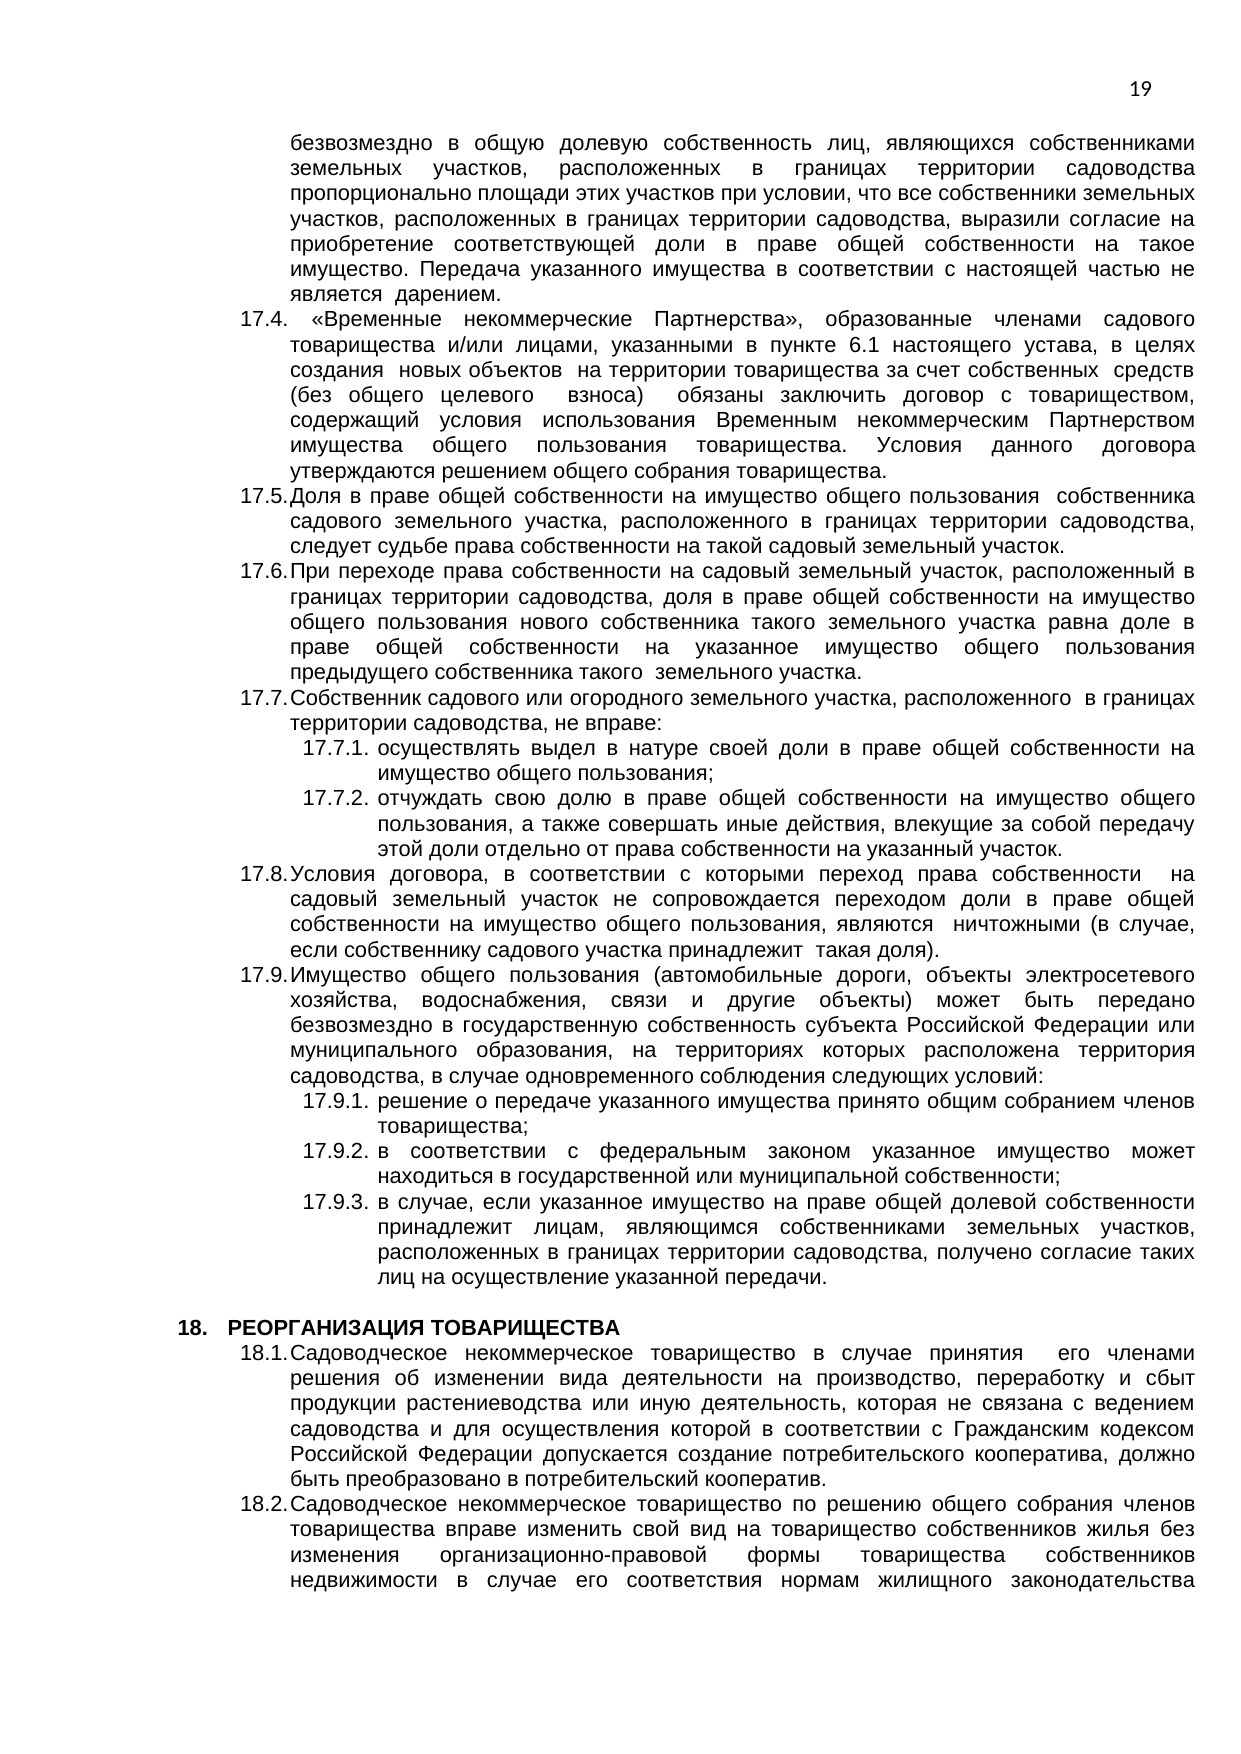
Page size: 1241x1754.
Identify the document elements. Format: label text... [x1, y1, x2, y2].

list Имущество общего пользования (автомобильные дороги, объекты электросетевого хозяйства, водоснабжения, связи и другие объекты) может быть передано безвозмездно в государственную собственность субъекта Российской Федерации или муниципального образования, на территориях которых расположена территория садоводства, в случае одновременного соблюдения следующих условий: [240, 962, 1196, 1088]
list в случае, если указанное имущество на праве общей долевой собственности принадлежит лицам, являющимся собственниками земельных участков, расположенных в границах территории садоводства, получено согласие таких лиц на осуществление указанной передачи. [302, 1188, 1196, 1289]
list решение о передаче указанного имущества принято общим собранием членов товарищества; [302, 1088, 1196, 1138]
list Собственник садового или огородного земельного участка, расположенного в границах территории садоводства, не вправе: [240, 684, 1196, 735]
list «Временные некоммерческие Партнерства», образованные членами садового товарищества и/или лицами, указанными в пункте 6.1 настоящего устава, в целях создания новых объектов на территории товарищества за счет собственных средств (без общего целевого взноса) обязаны заключить договор с товариществом, содержащий условия использования Временным некоммерческим Партнерством имущества общего пользования товарищества. Условия данного договора утверждаются решением общего собрания товарищества. [240, 306, 1196, 483]
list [240, 1491, 1196, 1592]
list осуществлять выдел в натуре своей доли в праве общей собственности на имущество общего пользования; [302, 735, 1196, 785]
list отчуждать свою долю в праве общей собственности на имущество общего пользования, а также совершать иные действия, влекущие за собой передачу этой доли отдельно от права собственности на указанный участок. [302, 785, 1196, 861]
list Доля в праве общей собственности на имущество общего пользования собственника садового земельного участка, расположенного в границах территории садоводства, следует судьбе права собственности на такой садовый земельный участок. [240, 483, 1196, 558]
list При переходе права собственности на садовый земельный участок, расположенный в границах территории садоводства, доля в праве общей собственности на имущество общего пользования нового собственника такого земельного участка равна доле в праве общей собственности на указанное имущество общего пользования предыдущего собственника такого земельного участка. [240, 558, 1196, 684]
list РЕОРГАНИЗАЦИЯ ТОВАРИЩЕСТВА [177, 1314, 1196, 1340]
list Условия договора, в соответствии с которыми переход права собственности на садовый земельный участок не сопровождается переходом доли в праве общей собственности на имущество общего пользования, являются ничтожными (в случае, если собственнику садового участка принадлежит такая доля). [240, 861, 1196, 962]
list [240, 130, 1196, 306]
list Садоводческое некоммерческое товарищество в случае принятия его членами решения об изменении вида деятельности на производство, переработку и сбыт продукции растениеводства или иную деятельность, которая не связана с ведением садоводства и для осуществления которой в соответствии с Гражданским кодексом Российской Федерации допускается создание потребительского кооператива, должно быть преобразовано в потребительский кооператив. [240, 1340, 1196, 1491]
list в соответствии с федеральным законом указанное имущество может находиться в государственной или муниципальной собственности; [302, 1138, 1196, 1188]
